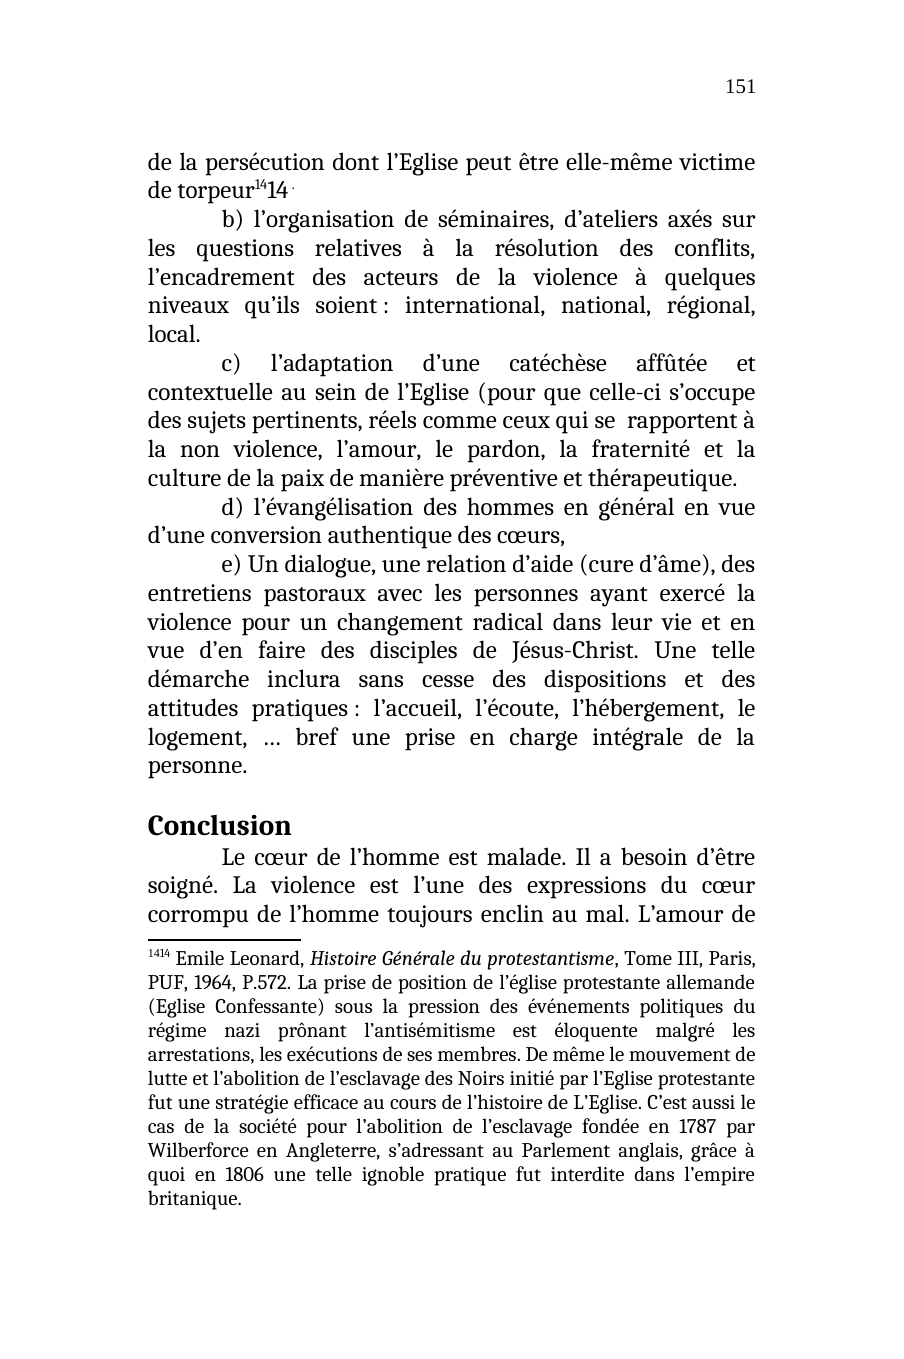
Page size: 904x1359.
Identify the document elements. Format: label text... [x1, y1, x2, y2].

text b) l’organisation de séminaires, d’ateliers axés sur les questions relatives à la résolution des conflits, l’encadrement des acteurs de la violence à quelques niveaux qu’ils soient : international, national, régional, local. [148, 205, 756, 349]
text Le cœur de l’homme est malade. Il a besoin d’être soigné. La violence est l’une des expressions du cœur corrompu de l’homme toujours enclin au mal. L’amour de l’argent, la cupidité, l’égoïsme, la haine de l’autre sont des attitudes à la source des violences comme l’exprime brillamment l’apôtre Paul. Ils constituent la « racine de tous les maux » (1Tim. 6 :10) et s’expriment le plus souvent à travers les phénomènes sociaux qui déshumanisent l’homme créé à l’image de Dieu. Les guerres, l’asservissement, le racisme, les brutalités conjugaux, les violences sexuelles, les assassinats reflètent l’état des cœurs que l’apôtre appelle « l’homme animal » (1 Cor 2.14). Le stress, l’intimidation, la contrainte, et bien d’autres sont des résultantes des violences. [148, 842, 756, 929]
text c) l’adaptation d’une catéchèse affûtée et contextuelle au sein de l’Eglise (pour que celle-ci s’occupe des sujets pertinents, réels comme ceux qui se rapportent à la non violence, l’amour, le pardon, la fraternité et la culture de la paix de manière préventive et thérapeutique. [148, 349, 756, 493]
text e) Un dialogue, une relation d’aide (cure d’âme), des entretiens pastoraux avec les personnes ayant exercé la violence pour un changement radical dans leur vie et en vue d’en faire des disciples de Jésus-Christ. Une telle démarche inclura sans cesse des dispositions et des attitudes pratiques : l’accueil, l’écoute, l’hébergement, le logement, … bref une prise en charge intégrale de la personne. [148, 550, 756, 780]
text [148, 148, 756, 205]
text d) l’évangélisation des hommes en général en vue d’une conversion authentique des cœurs, [148, 493, 756, 550]
text Conclusion [148, 809, 756, 842]
